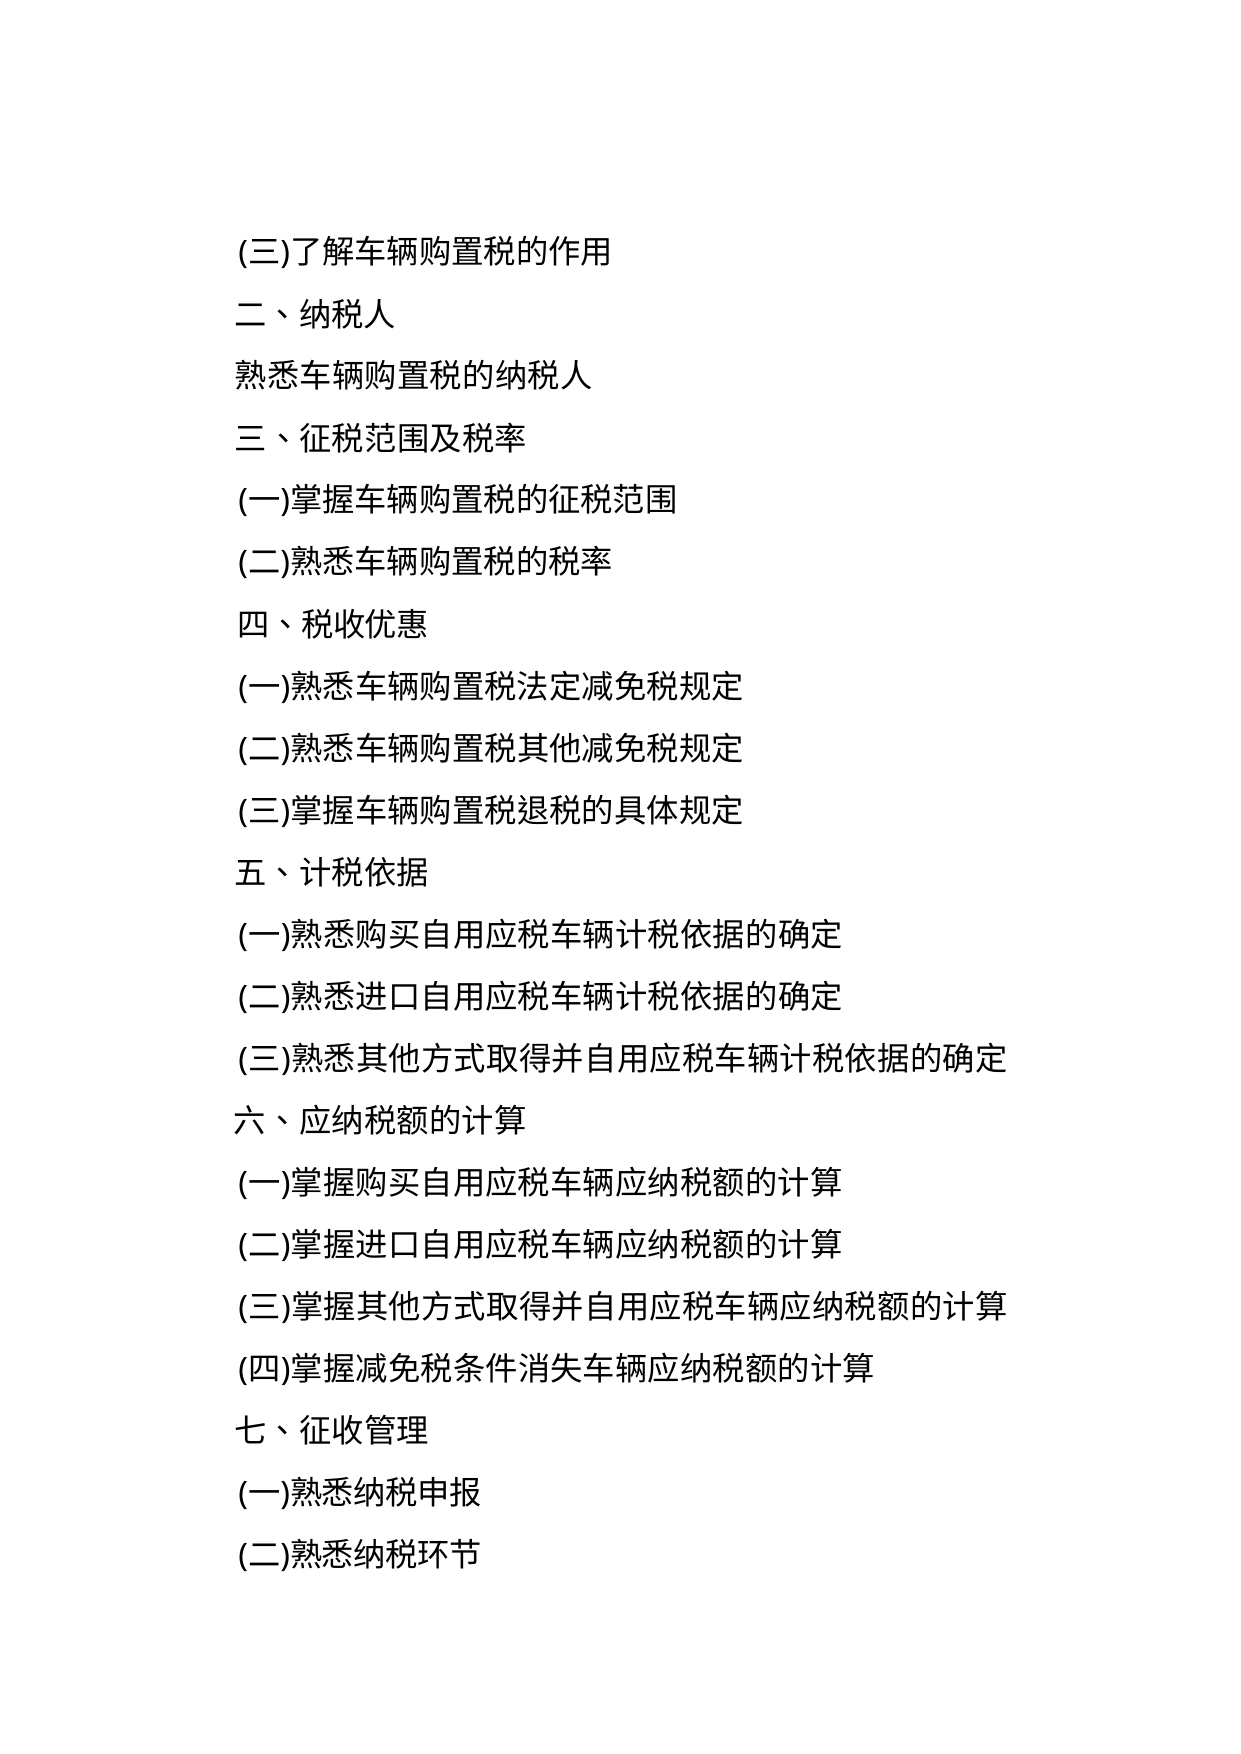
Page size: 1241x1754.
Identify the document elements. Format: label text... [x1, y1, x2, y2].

text (三)掌握车辆购置税退税的具体规定 [238, 790, 1054, 830]
text 四、税收优惠 [237, 604, 1054, 644]
text 六、应纳税额的计算 [234, 1100, 1054, 1141]
text (二)熟悉车辆购置税的税率 [238, 541, 1054, 582]
text 七、征收管理 [234, 1410, 1054, 1451]
text (一)熟悉车辆购置税法定减免税规定 [238, 666, 1054, 706]
text (二)熟悉进口自用应税车辆计税依据的确定 [238, 976, 1054, 1016]
text (一)掌握购买自用应税车辆应纳税额的计算 [238, 1162, 1054, 1202]
text 三、征税范围及税率 [234, 418, 1054, 458]
text (一)掌握车辆购置税的征税范围 [238, 479, 1054, 520]
text (二)熟悉纳税环节 [238, 1534, 1054, 1574]
text (三)掌握其他方式取得并自用应税车辆应纳税额的计算 [238, 1286, 1054, 1326]
text (四)掌握减免税条件消失车辆应纳税额的计算 [238, 1348, 1054, 1388]
text (一)熟悉纳税申报 [238, 1472, 1054, 1513]
text 五、计税依据 [234, 852, 1054, 893]
text (二)掌握进口自用应税车辆应纳税额的计算 [238, 1224, 1054, 1264]
text (三)了解车辆购置税的作用 [238, 232, 1054, 272]
text (二)熟悉车辆购置税其他减免税规定 [238, 728, 1054, 768]
text (三)熟悉其他方式取得并自用应税车辆计税依据的确定 [238, 1038, 1054, 1078]
text (一)熟悉购买自用应税车辆计税依据的确定 [238, 914, 1054, 954]
text 熟悉车辆购置税的纳税人 [234, 356, 1054, 396]
text 二、纳税人 [234, 293, 1054, 334]
